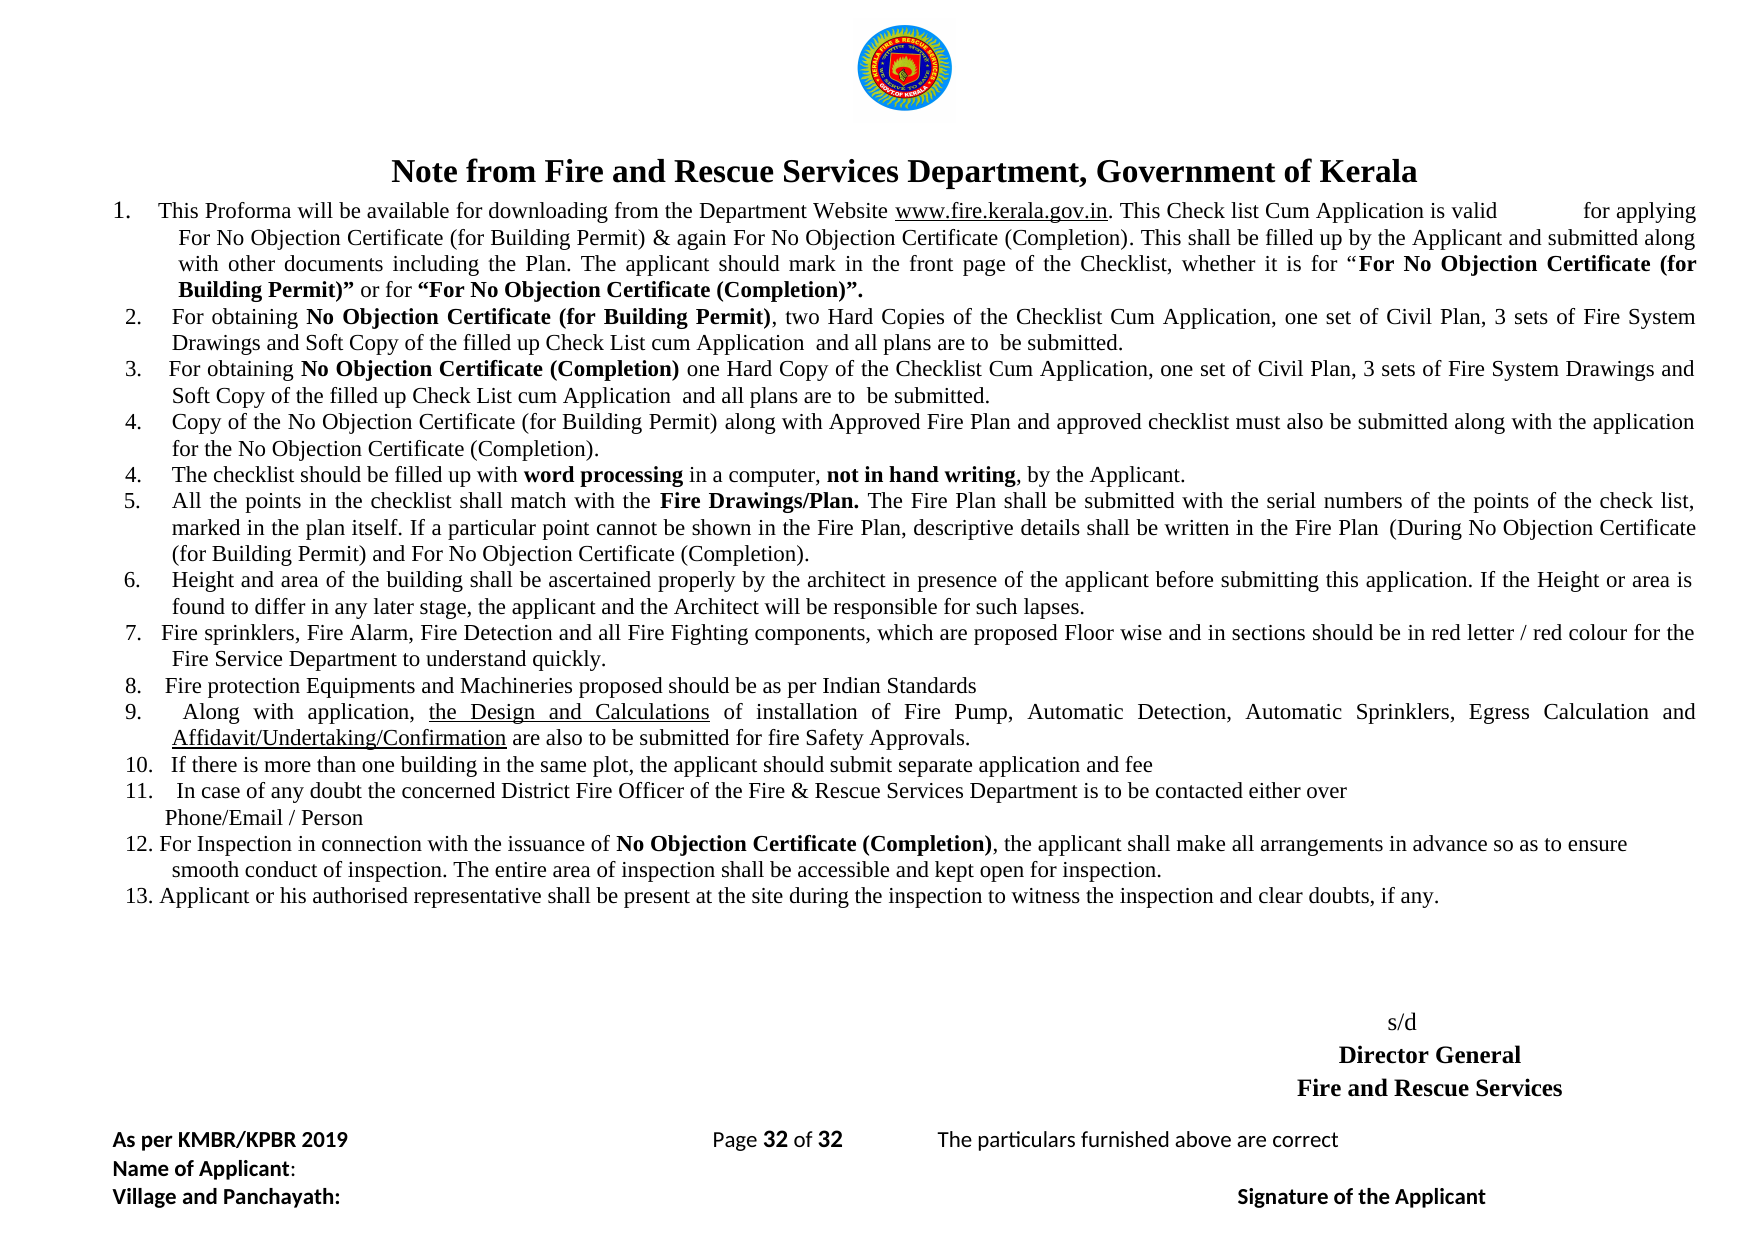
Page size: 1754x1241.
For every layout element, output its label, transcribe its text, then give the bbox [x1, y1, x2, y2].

list s/d [1331, 1007, 1697, 1036]
picture [853, 18, 957, 123]
text 4. The checklist should be filled up with word processing in a computer, not in hand writing, by the Applicant. [125, 461, 1697, 487]
list Fire and Rescue Services [384, 1073, 1697, 1102]
list Director General [384, 1040, 1697, 1069]
text 10. If there is more than one building in the same plot, the applicant should submit separate application and fee [125, 751, 1697, 777]
text Note from Fire and Rescue Services Department, Government of Kerala [112, 151, 1697, 189]
text 5. All the points in the checklist shall match with the Fire Drawings/Plan. The Fire Plan shall be submitted with the serial numbers of the points of the check list, marked in the plan itself. If a particular point cannot be shown in the Fire Plan, descriptive details shall be written in the Fire Plan (During No Objection Certificate (for Building Permit) and For No Objection Certificate (Completion). [123, 487, 1697, 566]
text 2. For obtaining No Objection Certificate (for Building Permit), two Hard Copies of the Checklist Cum Application, one set of Civil Plan, 3 sets of Fire System Drawings and Soft Copy of the filled up Check List cum Application and all plans are to be submitted. [125, 303, 1697, 356]
list 12. For Inspection in connection with the issuance of No Objection Certificate (Completion), the applicant shall make all arrangements in advance so as to ensure smooth conduct of inspection. The entire area of inspection shall be accessible and kept open for inspection. [125, 830, 1697, 883]
list 13. Applicant or his authorised representative shall be present at the site during the inspection to witness the inspection and clear doubts, if any. [125, 883, 1697, 909]
list 1. This Proforma will be available for downloading from the Department Website www.fire.kerala.gov.in. This Check list Cum Application is valid for applying For No Objection Certificate (for Building Permit) & again For No Objection Certificate (Completion). This shall be filled up by the Applicant and submitted along with other documents including the Plan. The applicant should mark in the front page of the Checklist, whether it is for “For No Objection Certificate (for Building Permit)” or for “For No Objection Certificate (Completion)”. [112, 195, 1697, 303]
text 8. Fire protection Equipments and Machineries proposed should be as per Indian Standards [125, 672, 1697, 698]
list Phone/Email / Person [125, 803, 1697, 830]
list 11. In case of any doubt the concerned District Fire Officer of the Fire & Rescue Services Department is to be contacted either over [125, 777, 1697, 803]
text 3. For obtaining No Objection Certificate (Completion) one Hard Copy of the Checklist Cum Application, one set of Civil Plan, 3 sets of Fire System Drawings and Soft Copy of the filled up Check List cum Application and all plans are to be submitted. [125, 356, 1697, 408]
text 9. Along with application, the Design and Calculations of installation of Fire Pump, Automatic Detection, Automatic Sprinklers, Egress Calculation and Affidavit/Undertaking/Confirmation are also to be submitted for fire Safety Approvals. [125, 698, 1697, 751]
text 6. Height and area of the building shall be ascertained properly by the architect in presence of the applicant before submitting this application. If the Height or area is found to differ in any later stage, the applicant and the Architect will be responsible for such lapses. [123, 566, 1697, 619]
text 7. Fire sprinklers, Fire Alarm, Fire Detection and all Fire Fighting components, which are proposed Floor wise and in sections should be in red letter / red colour for the Fire Service Department to understand quickly. [125, 619, 1697, 672]
text 4. Copy of the No Objection Certificate (for Building Permit) along with Approved Fire Plan and approved checklist must also be submitted along with the application for the No Objection Certificate (Completion). [125, 408, 1697, 461]
